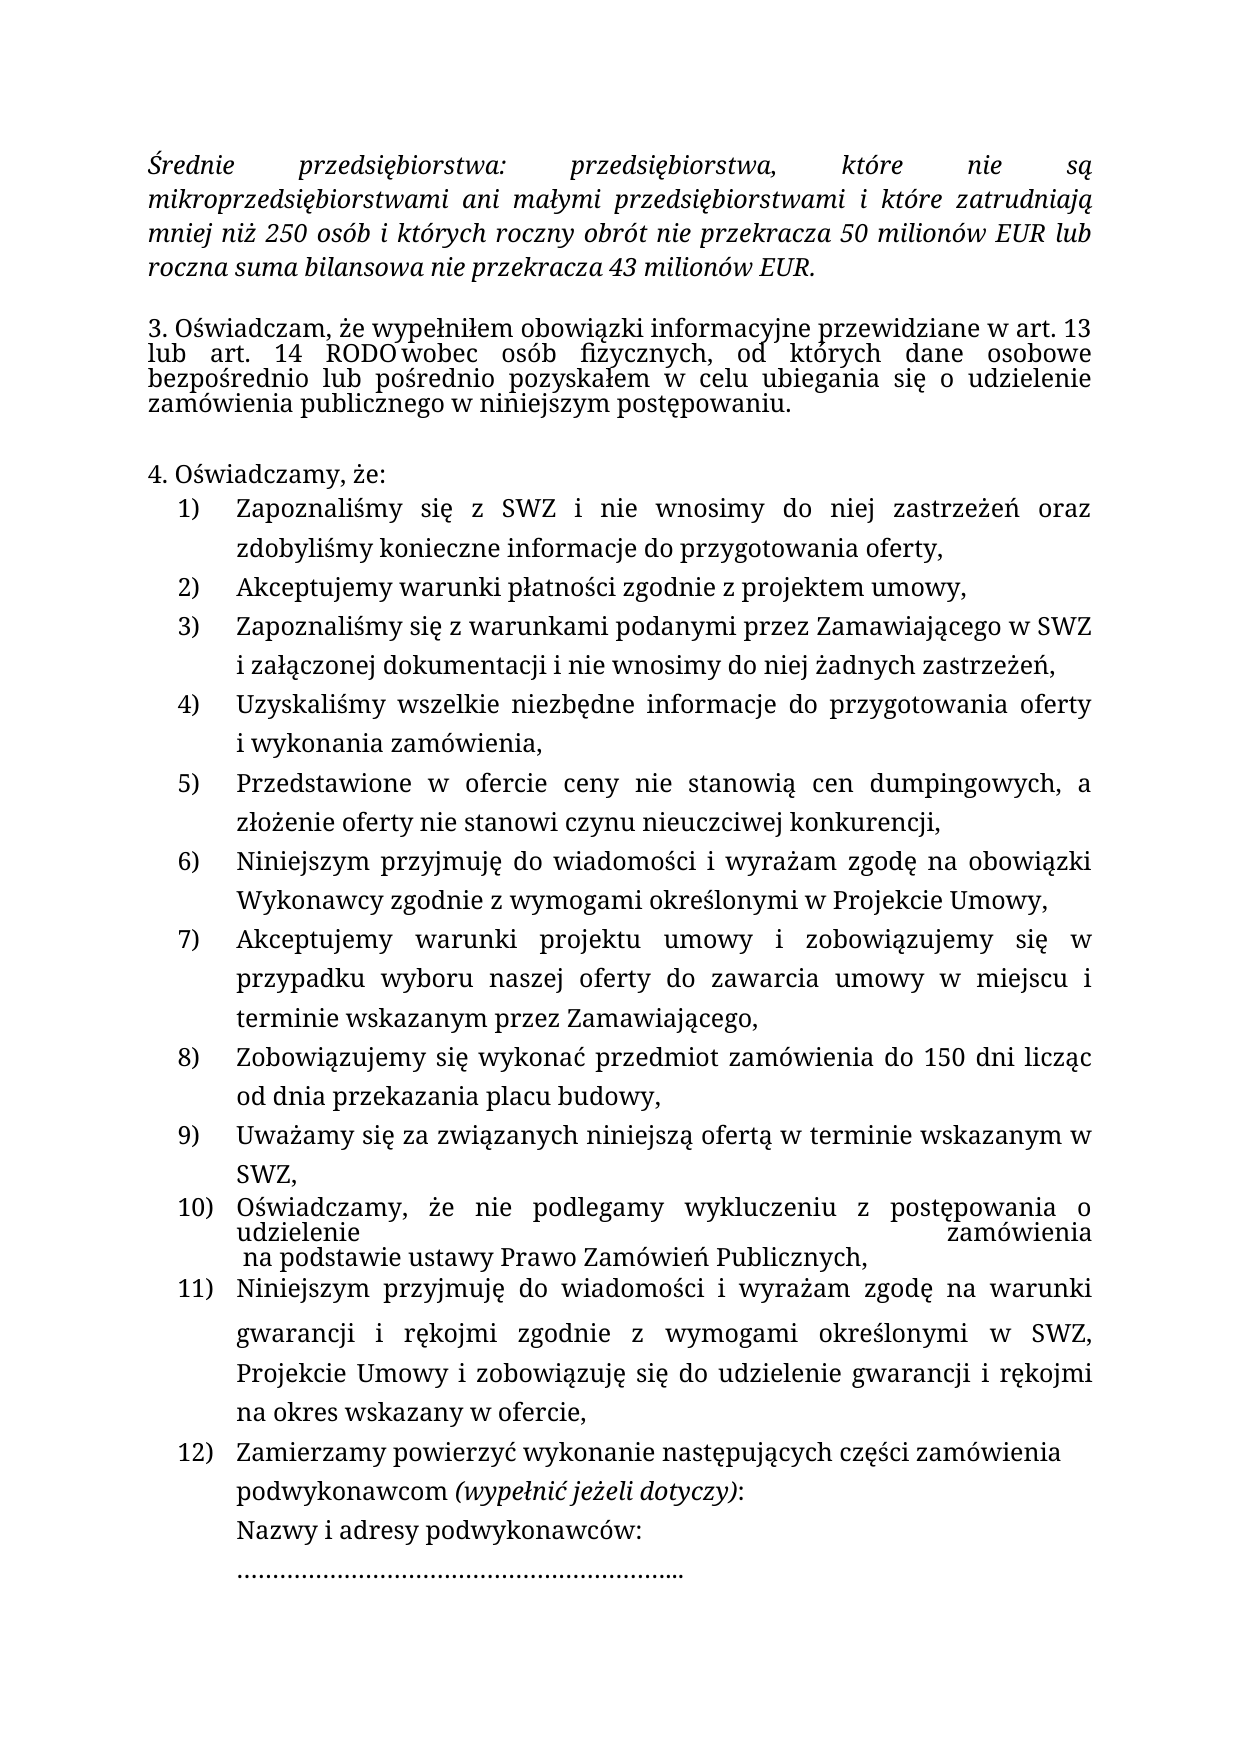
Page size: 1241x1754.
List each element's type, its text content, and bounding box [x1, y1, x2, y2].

list Przedstawione w ofercie ceny nie stanowią cen dumpingowych, a złożenie oferty nie stanowi czynu nieuczciwej konkurencji, [177, 765, 1093, 838]
list Zapoznaliśmy się z SWZ i nie wnosimy do niej zastrzeżeń oraz zdobyliśmy konieczne informacje do przygotowania oferty, [177, 491, 1093, 564]
text 3. Oświadczam, że wypełniłem obowiązki informacyjne przewidziane w art. 13 lub art. 14 RODO wobec osób fizycznych, od których dane osobowe bezpośrednio lub pośrednio pozyskałem w celu ubiegania się o udzielenie zamówienia publicznego w niniejszym postępowaniu. [148, 318, 1093, 418]
list Zapoznaliśmy się z warunkami podanymi przez Zamawiającego w SWZ i załączonej dokumentacji i nie wnosimy do niej żadnych zastrzeżeń, [177, 609, 1093, 682]
text 4. Oświadczamy, że: [148, 457, 1093, 491]
list Oświadczamy, że nie podlegamy wykluczeniu z postępowania o udzielenie zamówienia na podstawie ustawy Prawo Zamówień Publicznych, [177, 1196, 1093, 1271]
list Zamierzamy powierzyć wykonanie następujących części zamówienia podwykonawcom (wypełnić jeżeli dotyczy): Nazwy i adresy podwykonawców: ……………………………………………………... [177, 1434, 1093, 1586]
list Niniejszym przyjmuję do wiadomości i wyrażam zgodę na warunki gwarancji i rękojmi zgodnie z wymogami określonymi w SWZ, Projekcie Umowy i zobowiązuję się do udzielenie gwarancji i rękojmi na okres wskazany w ofercie, [177, 1271, 1093, 1429]
list Uważamy się za związanych niniejszą ofertą w terminie wskazanym w SWZ, [177, 1118, 1093, 1191]
list Zobowiązujemy się wykonać przedmiot zamówienia do 150 dni licząc od dnia przekazania placu budowy, [177, 1039, 1093, 1113]
text Średnie przedsiębiorstwa: przedsiębiorstwa, które nie są mikroprzedsiębiorstwami ani małymi przedsiębiorstwami i które zatrudniają mniej niż 250 osób i których roczny obrót nie przekracza 50 milionów EUR lub roczna suma bilansowa nie przekracza 43 milionów EUR. [148, 148, 1093, 284]
list Akceptujemy warunki płatności zgodnie z projektem umowy, [177, 569, 1093, 603]
list Uzyskaliśmy wszelkie niezbędne informacje do przygotowania oferty i wykonania zamówienia, [177, 687, 1093, 760]
list Niniejszym przyjmuję do wiadomości i wyrażam zgodę na obowiązki Wykonawcy zgodnie z wymogami określonymi w Projekcie Umowy, [177, 844, 1093, 917]
list Akceptujemy warunki projektu umowy i zobowiązujemy się w przypadku wyboru naszej oferty do zawarcia umowy w miejscu i terminie wskazanym przez Zamawiającego, [177, 922, 1093, 1034]
